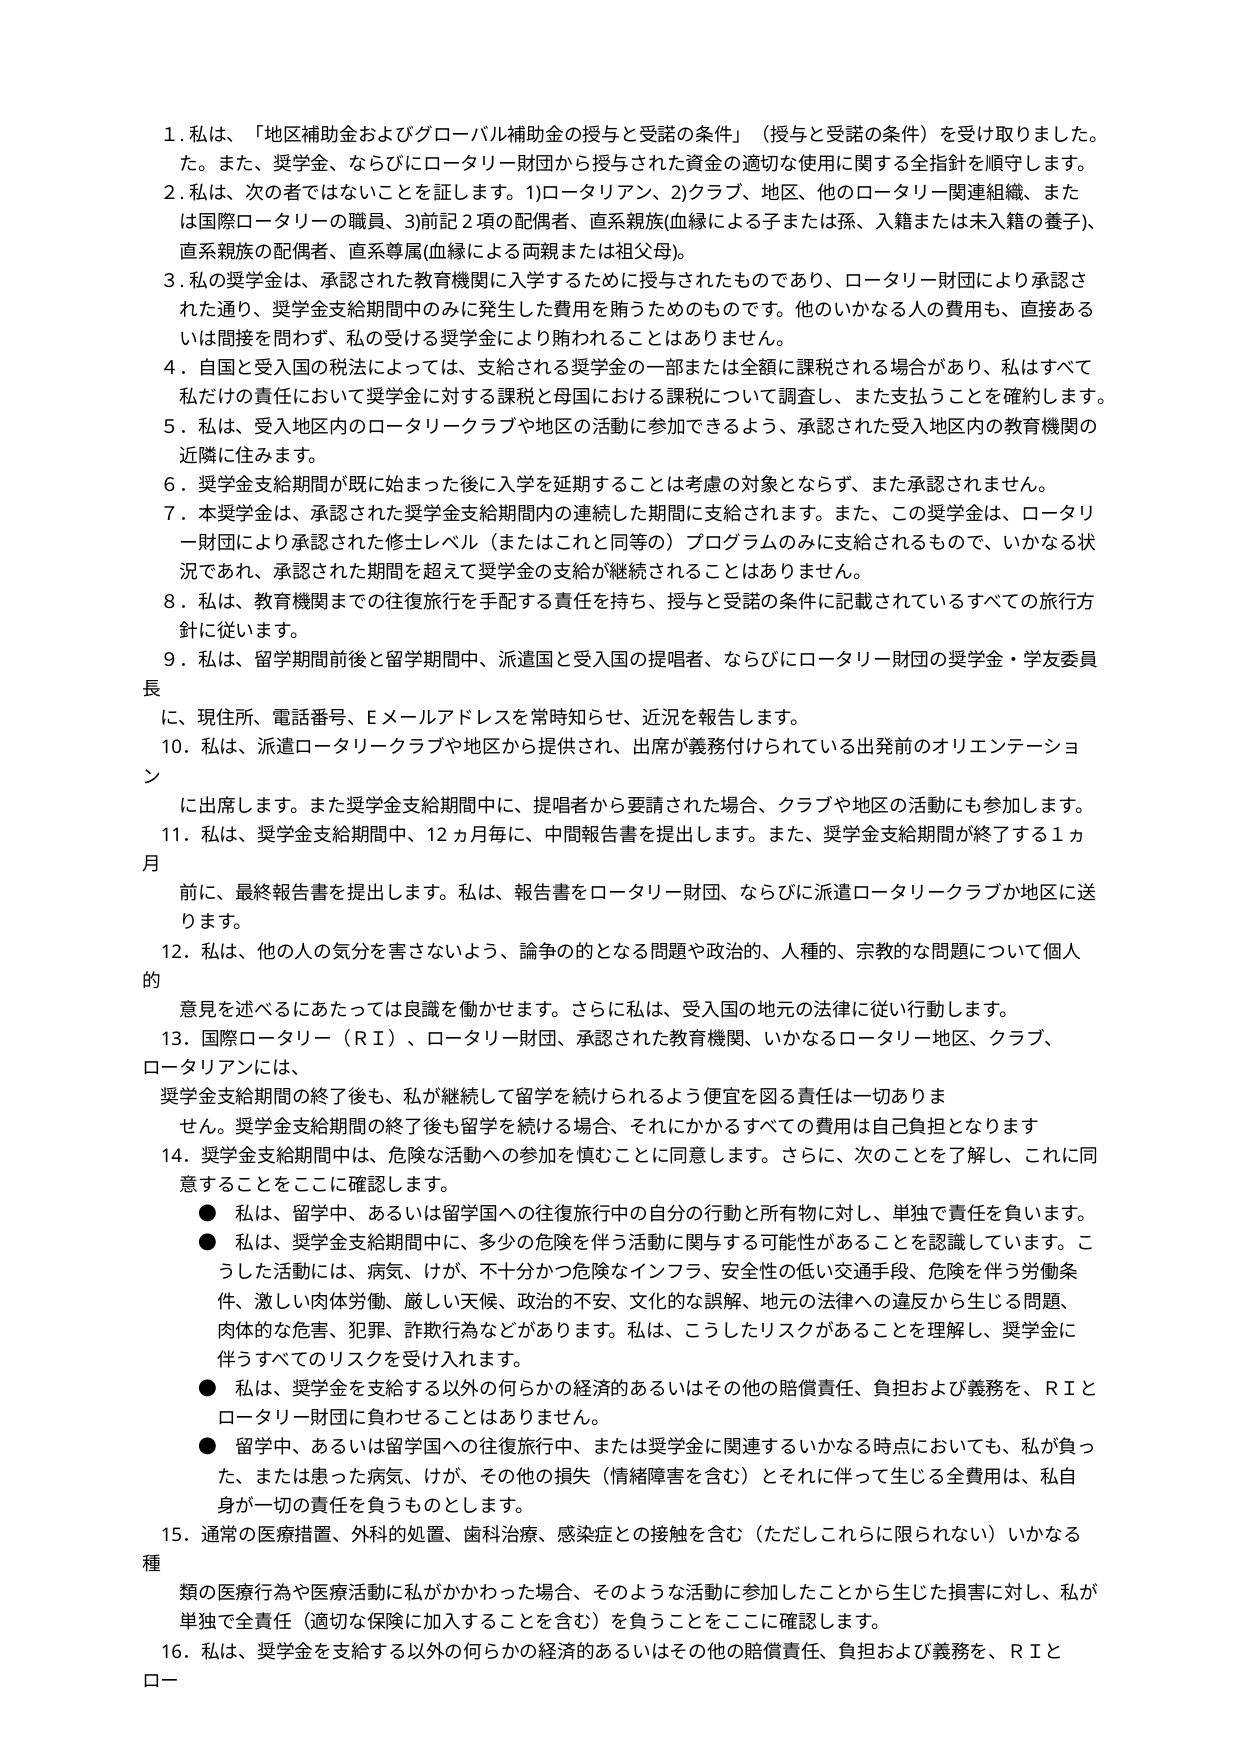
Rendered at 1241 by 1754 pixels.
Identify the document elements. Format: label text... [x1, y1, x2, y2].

text 10．私は、派遣ロータリークラブや地区から提供され、出席が義務付けられている出発前のオリエンテーション [142, 731, 1098, 789]
text 類の医療行為や医療活動に私がかかわった場合、そのような活動に参加したことから生じた損害に対し、私が [142, 1576, 1098, 1606]
text 16．私は、奨学金を支給する以外の何らかの経済的あるいはその他の賠償責任、負担および義務を、ＲＩとロー [142, 1635, 1098, 1693]
text ８．私は、教育機関までの往復旅行を手配する責任を持ち、授与と受諾の条件に記載されているすべての旅行方 [142, 585, 1098, 614]
text ９．私は、留学期間前後と留学期間中、派遣国と受入国の提唱者、ならびにロータリー財団の奨学金・学友委員長 [142, 643, 1098, 701]
text ● 留学中、あるいは留学国への往復旅行中、または奨学金に関連するいかなる時点においても、私が負っ [142, 1431, 1098, 1460]
text 件、激しい肉体労働、厳しい天候、政治的不安、文化的な誤解、地元の法律への違反から生じる問題、 [142, 1285, 1098, 1314]
text ６．奨学金支給期間が既に始まった後に入学を延期することは考慮の対象とならず、また承認されません。 [142, 468, 1098, 497]
text 針に従います。 [142, 614, 1098, 643]
text うした活動には、病気、けが、不十分かつ危険なインフラ、安全性の低い交通手段、危険を伴う労働条 [142, 1256, 1098, 1285]
text ５．私は、受入地区内のロータリークラブや地区の活動に参加できるよう、承認された受入地区内の教育機関の [142, 410, 1098, 439]
text ３. 私の奨学金は、承認された教育機関に入学するために授与されたものであり、ロータリー財団により承認さ [142, 264, 1098, 293]
text ー財団により承認された修士レベル（またはこれと同等の）プログラムのみに支給されるもので、いかなる状 [142, 526, 1098, 556]
text 意見を述べるにあたっては良識を働かせます。さらに私は、受入国の地元の法律に従い行動します。 [142, 993, 1098, 1022]
text ７．本奨学金は、承認された奨学金支給期間内の連続した期間に支給されます。また、この奨学金は、ロータリ [142, 497, 1098, 526]
text ります。 [142, 906, 1098, 935]
text ロータリー財団に負わせることはありません。 [142, 1401, 1098, 1431]
text 近隣に住みます。 [142, 439, 1098, 468]
text 肉体的な危害、犯罪、詐欺行為などがあります。私は、こうしたリスクがあることを理解し、奨学金に [142, 1314, 1098, 1343]
text 11．私は、奨学金支給期間中、12ヵ月毎に、中間報告書を提出します。また、奨学金支給期間が終了する１ヵ月 [142, 818, 1098, 876]
text た。また、奨学金、ならびにロータリー財団から授与された資金の適切な使用に関する全指針を順守します。 [142, 147, 1098, 176]
text 伴うすべてのリスクを受け入れます。 [142, 1343, 1098, 1372]
text いは間接を問わず、私の受ける奨学金により賄われることはありません。 [142, 322, 1098, 351]
text 私だけの責任において奨学金に対する課税と母国における課税について調査し、また支払うことを確約します。 [142, 381, 1098, 410]
text １. 私は、「地区補助金およびグローバル補助金の授与と受諾の条件」（授与と受諾の条件）を受け取りました。 [142, 118, 1098, 147]
text 前に、最終報告書を提出します。私は、報告書をロータリー財団、ならびに派遣ロータリークラブか地区に送 [142, 876, 1098, 906]
text れた通り、奨学金支給期間中のみに発生した費用を賄うためのものです。他のいかなる人の費用も、直接ある [142, 293, 1098, 322]
text ４．自国と受入国の税法によっては、支給される奨学金の一部または全額に課税される場合があり、私はすべて [142, 351, 1098, 381]
text に、現住所、電話番号、Eメールアドレスを常時知らせ、近況を報告します。 [142, 701, 1098, 731]
text た、または患った病気、けが、その他の損失（情緒障害を含む）とそれに伴って生じる全費用は、私自 [142, 1460, 1098, 1489]
text 12．私は、他の人の気分を害さないよう、論争の的となる問題や政治的、人種的、宗教的な問題について個人的 [142, 935, 1098, 993]
text ● 私は、留学中、あるいは留学国への往復旅行中の自分の行動と所有物に対し、単独で責任を負います。 [142, 1197, 1098, 1226]
text 15．通常の医療措置、外科的処置、歯科治療、感染症との接触を含む（ただしこれらに限られない）いかなる種 [142, 1518, 1098, 1576]
text ２. 私は、次の者ではないことを証します。1)ロータリアン、2)クラブ、地区、他のロータリー関連組織、また [142, 176, 1098, 206]
text 単独で全責任（適切な保険に加入することを含む）を負うことをここに確認します。 [142, 1606, 1098, 1635]
text 奨学金支給期間の終了後も、私が継続して留学を続けられるよう便宜を図る責任は一切ありま [142, 1081, 1098, 1110]
text 況であれ、承認された期間を超えて奨学金の支給が継続されることはありません。 [142, 556, 1098, 585]
text 13．国際ロータリー（ＲＩ）、ロータリー財団、承認された教育機関、いかなるロータリー地区、クラブ、ロータリアンには、 [142, 1022, 1098, 1081]
text 身が一切の責任を負うものとします。 [142, 1489, 1098, 1518]
text ● 私は、奨学金支給期間中に、多少の危険を伴う活動に関与する可能性があることを認識しています。こ [142, 1226, 1098, 1256]
text は国際ロータリーの職員、3)前記2項の配偶者、直系親族(血縁による子または孫、入籍または未入籍の養子)、 [142, 206, 1098, 235]
text 意することをここに確認します。 [142, 1168, 1098, 1197]
text ● 私は、奨学金を支給する以外の何らかの経済的あるいはその他の賠償責任、負担および義務を、ＲＩと [142, 1372, 1098, 1401]
text に出席します。また奨学金支給期間中に、提唱者から要請された場合、クラブや地区の活動にも参加します。 [142, 789, 1098, 818]
text せん。奨学金支給期間の終了後も留学を続ける場合、それにかかるすべての費用は自己負担となります [142, 1110, 1098, 1139]
text 直系親族の配偶者、直系尊属(血縁による両親または祖父母)。 [142, 235, 1098, 264]
text 14．奨学金支給期間中は、危険な活動への参加を慎むことに同意します。さらに、次のことを了解し、これに同 [142, 1139, 1098, 1168]
